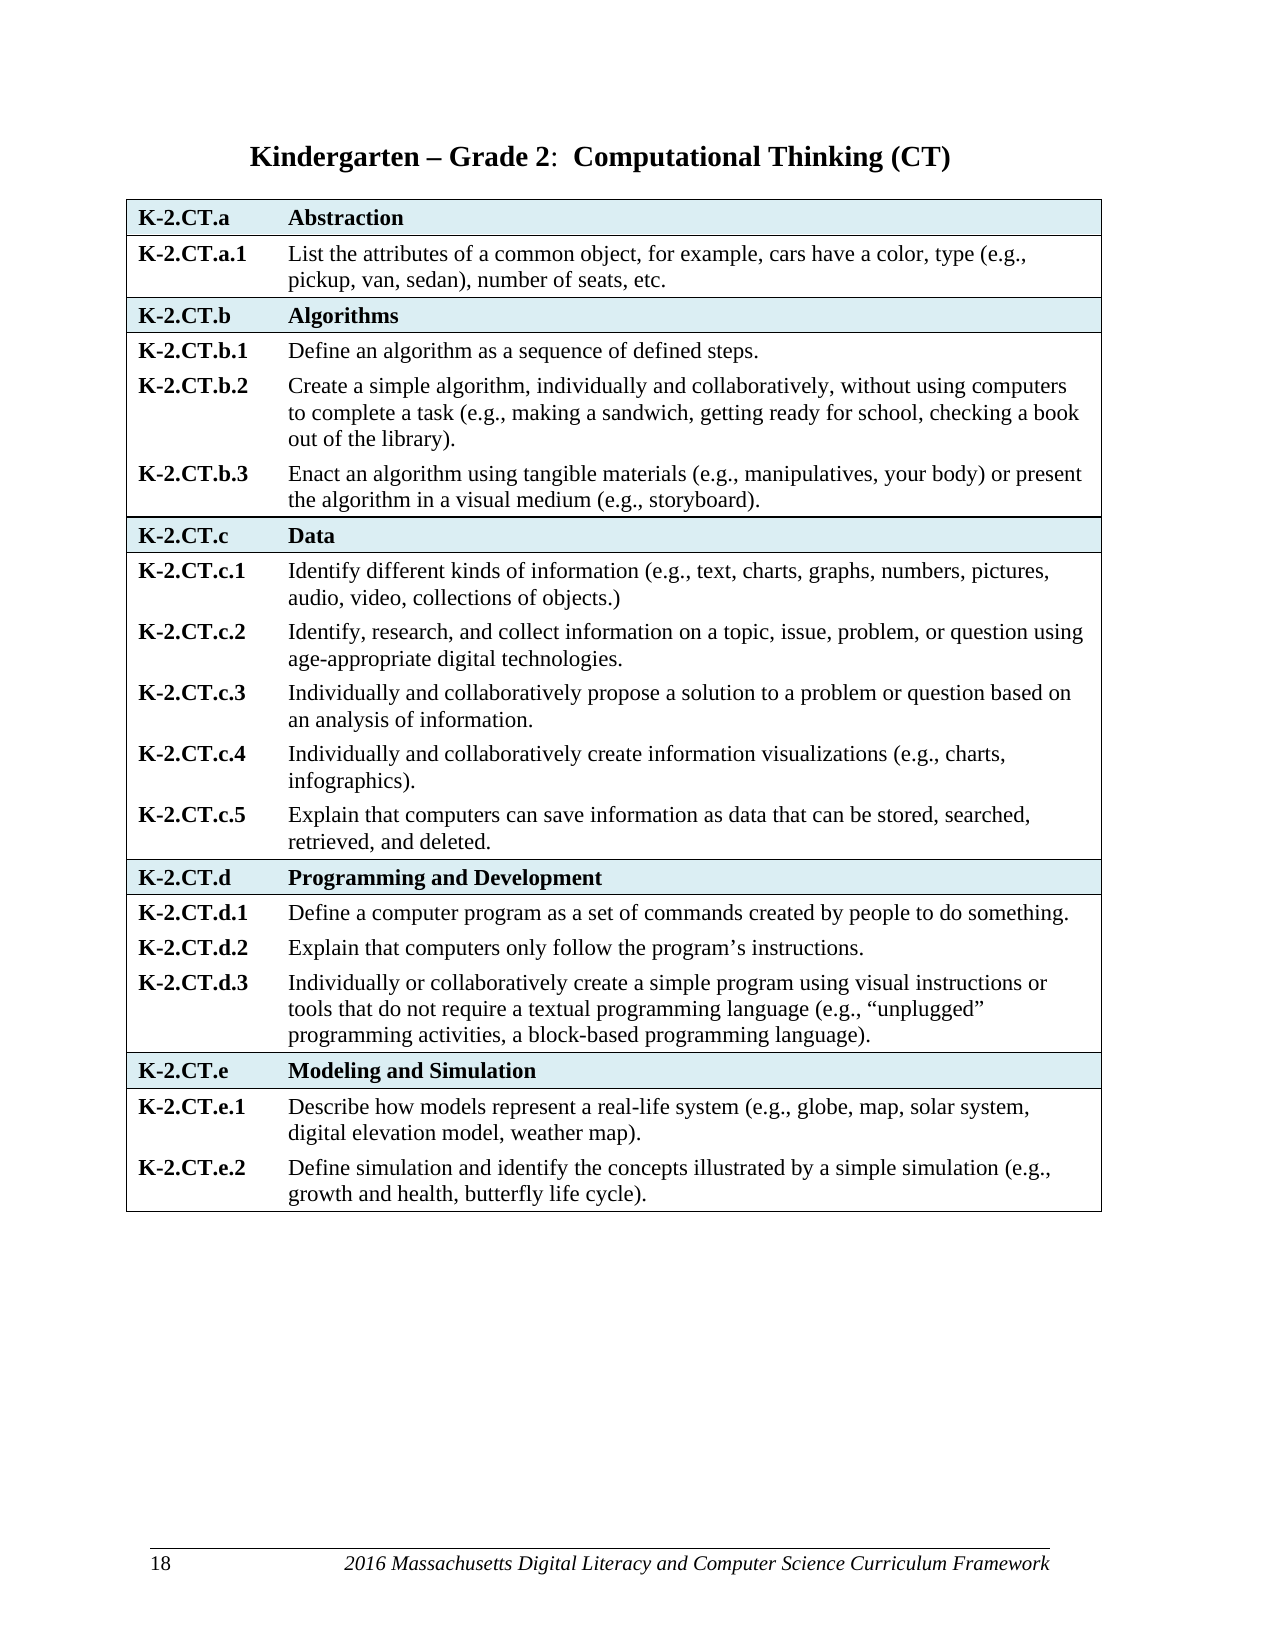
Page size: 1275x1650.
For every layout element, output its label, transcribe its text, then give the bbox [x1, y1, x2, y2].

table_cell Algorithms [277, 298, 1101, 332]
table_cell Define a computer program as a set of commands created by people to do something. [277, 895, 1101, 930]
table_cell Individually and collaboratively create information visualizations (e.g., charts, infographics). [277, 736, 1101, 797]
table_cell Identify, research, and collect information on a topic, issue, problem, or question using age-appropriate digital technologies. [277, 614, 1101, 675]
table_cell Explain that computers only follow the program’s instructions. [277, 930, 1101, 964]
table_cell Define an algorithm as a sequence of defined steps. [277, 333, 1101, 368]
table_cell Modeling and Simulation [277, 1053, 1101, 1088]
subtitle Kindergarten – Grade 2: Computational Thinking (CT) [150, 139, 1050, 172]
table_header K-2.CT.a [127, 200, 277, 234]
table_cell List the attributes of a common object, for example, cars have a color, type (e.g., pickup, van, sedan), number of seats, etc. [277, 236, 1101, 297]
table_cell K-2.CT.d.3 [127, 965, 277, 1052]
table_cell K-2.CT.b.2 [127, 368, 277, 455]
table_cell K-2.CT.e.1 [127, 1089, 277, 1150]
table_header Abstraction [277, 200, 1101, 234]
table_cell K-2.CT.c.3 [127, 675, 277, 736]
table_cell K-2.CT.b.3 [127, 455, 277, 516]
table_cell Enact an algorithm using tangible materials (e.g., manipulatives, your body) or present the algorithm in a visual medium (e.g., storyboard). [277, 455, 1101, 516]
table_cell Define simulation and identify the concepts illustrated by a simple simulation (e.g., growth and health, butterfly life cycle). [277, 1150, 1101, 1211]
table_cell Individually or collaboratively create a simple program using visual instructions or tools that do not require a textual programming language (e.g., “unplugged” programming activities, a block-based programming language). [277, 965, 1101, 1052]
table_cell Explain that computers can save information as data that can be stored, searched, retrieved, and deleted. [277, 798, 1101, 858]
table_cell Describe how models represent a real-life system (e.g., globe, map, solar system, digital elevation model, weather map). [277, 1089, 1101, 1150]
table_cell K-2.CT.a.1 [127, 236, 277, 297]
table_cell K-2.CT.b [127, 298, 277, 332]
table_cell K-2.CT.e [127, 1053, 277, 1088]
table_cell K-2.CT.b.1 [127, 333, 277, 368]
table_cell K-2.CT.d.2 [127, 930, 277, 964]
table_cell K-2.CT.c.1 [127, 553, 277, 614]
table_cell K-2.CT.c.2 [127, 614, 277, 675]
table_cell K-2.CT.c.4 [127, 736, 277, 797]
table_cell Identify different kinds of information (e.g., text, charts, graphs, numbers, pictures, audio, video, collections of objects.) [277, 553, 1101, 614]
table_cell K-2.CT.d [127, 860, 277, 894]
table_cell Programming and Development [277, 860, 1101, 894]
table_cell Data [277, 518, 1101, 552]
table_cell K-2.CT.c.5 [127, 798, 277, 858]
table_cell K-2.CT.e.2 [127, 1150, 277, 1211]
table_cell Individually and collaboratively propose a solution to a problem or question based on an analysis of information. [277, 675, 1101, 736]
table_cell K-2.CT.d.1 [127, 895, 277, 930]
table_cell Create a simple algorithm, individually and collaboratively, without using computers to complete a task (e.g., making a sandwich, getting ready for school, checking a book out of the library). [277, 368, 1101, 455]
table_cell K-2.CT.c [127, 518, 277, 552]
